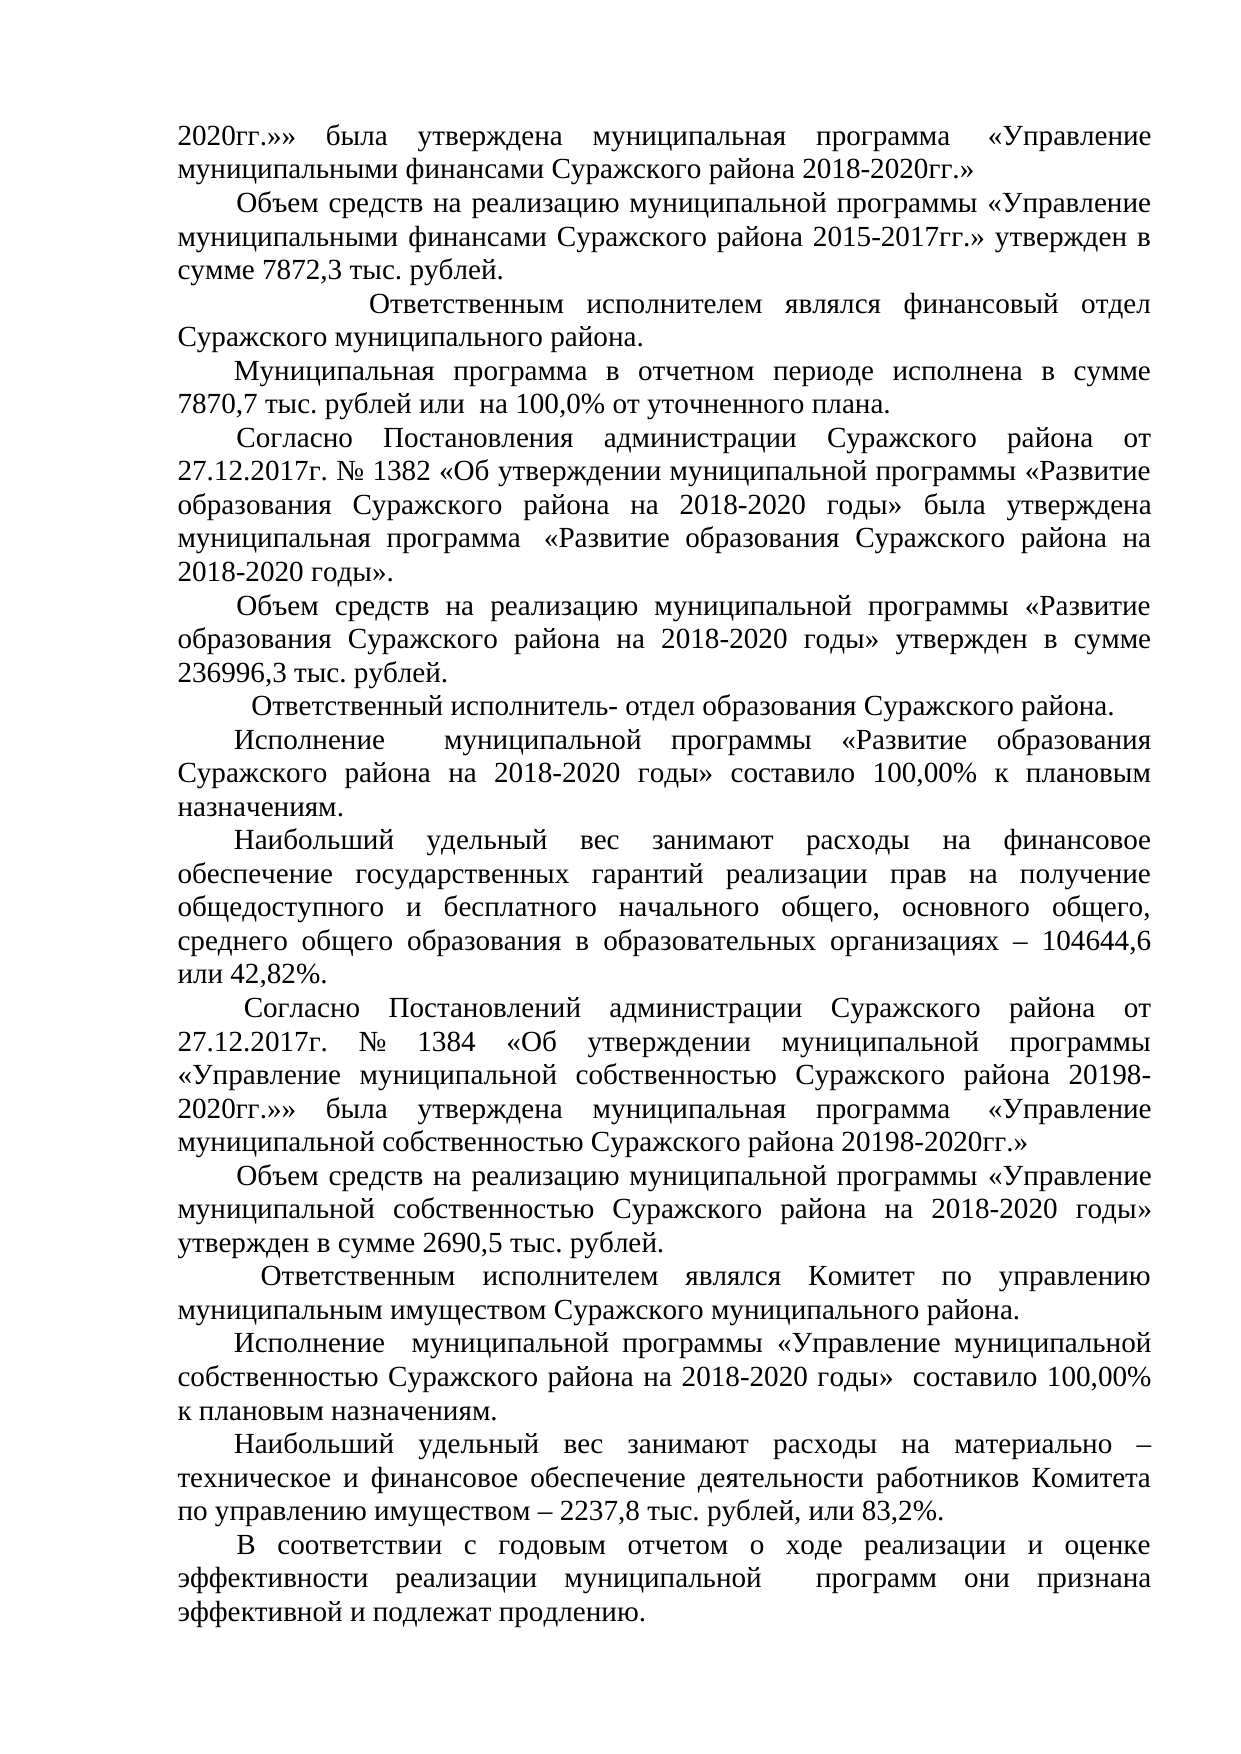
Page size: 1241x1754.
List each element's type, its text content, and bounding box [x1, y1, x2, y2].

text Ответственным исполнителем являлся финансовый отдел Суражского муниципального района. [177, 286, 1152, 353]
text Наибольший удельный вес занимают расходы на материально – техническое и финансовое обеспечение деятельности работников Комитета по управлению имуществом – 2237,8 тыс. рублей, или 83,2%. [177, 1426, 1152, 1527]
text Исполнение муниципальной программы «Развитие образования Суражского района на 2018-2020 годы» составило 100,00% к плановым назначениям. [177, 722, 1152, 822]
text Наибольший удельный вес занимают расходы на финансовое обеспечение государственных гарантий реализации прав на получение общедоступного и бесплатного начального общего, основного общего, среднего общего образования в образовательных организациях – 104644,6 или 42,82%. [177, 822, 1152, 990]
text Объем средств на реализацию муниципальной программы «Управление муниципальной собственностью Суражского района на 2018-2020 годы» утвержден в сумме 2690,5 тыс. рублей. [177, 1158, 1152, 1258]
text В соответствии с годовым отчетом о ходе реализации и оценке эффективности реализации муниципальной программ они признана эффективной и подлежат продлению. [177, 1527, 1152, 1627]
text Исполнение муниципальной программы «Управление муниципальной собственностью Суражского района на 2018-2020 годы» составило 100,00% к плановым назначениям. [177, 1326, 1152, 1426]
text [177, 118, 1152, 185]
text Объем средств на реализацию муниципальной программы «Развитие образования Суражского района на 2018-2020 годы» утвержден в сумме 236996,3 тыс. рублей. [177, 588, 1152, 688]
text Согласно Постановления администрации Суражского района от 27.12.2017г. № 1382 «Об утверждении муниципальной программы «Развитие образования Суражского района на 2018-2020 годы» была утверждена муниципальная программа «Развитие образования Суражского района на 2018-2020 годы». [177, 420, 1152, 588]
text Объем средств на реализацию муниципальной программы «Управление муниципальными финансами Суражского района 2015-2017гг.» утвержден в сумме 7872,3 тыс. рублей. [177, 185, 1152, 286]
text Согласно Постановлений администрации Суражского района от 27.12.2017г. № 1384 «Об утверждении муниципальной программы «Управление муниципальной собственностью Суражского района 20198-2020гг.»» была утверждена муниципальная программа «Управление муниципальной собственностью Суражского района 20198-2020гг.» [177, 990, 1152, 1158]
text Муниципальная программа в отчетном периоде исполнена в сумме 7870,7 тыс. рублей или на 100,0% от уточненного плана. [177, 353, 1152, 420]
text Ответственным исполнителем являлся Комитет по управлению муниципальным имуществом Суражского муниципального района. [177, 1258, 1152, 1326]
text Ответственный исполнитель- отдел образования Суражского района. [177, 688, 1152, 722]
